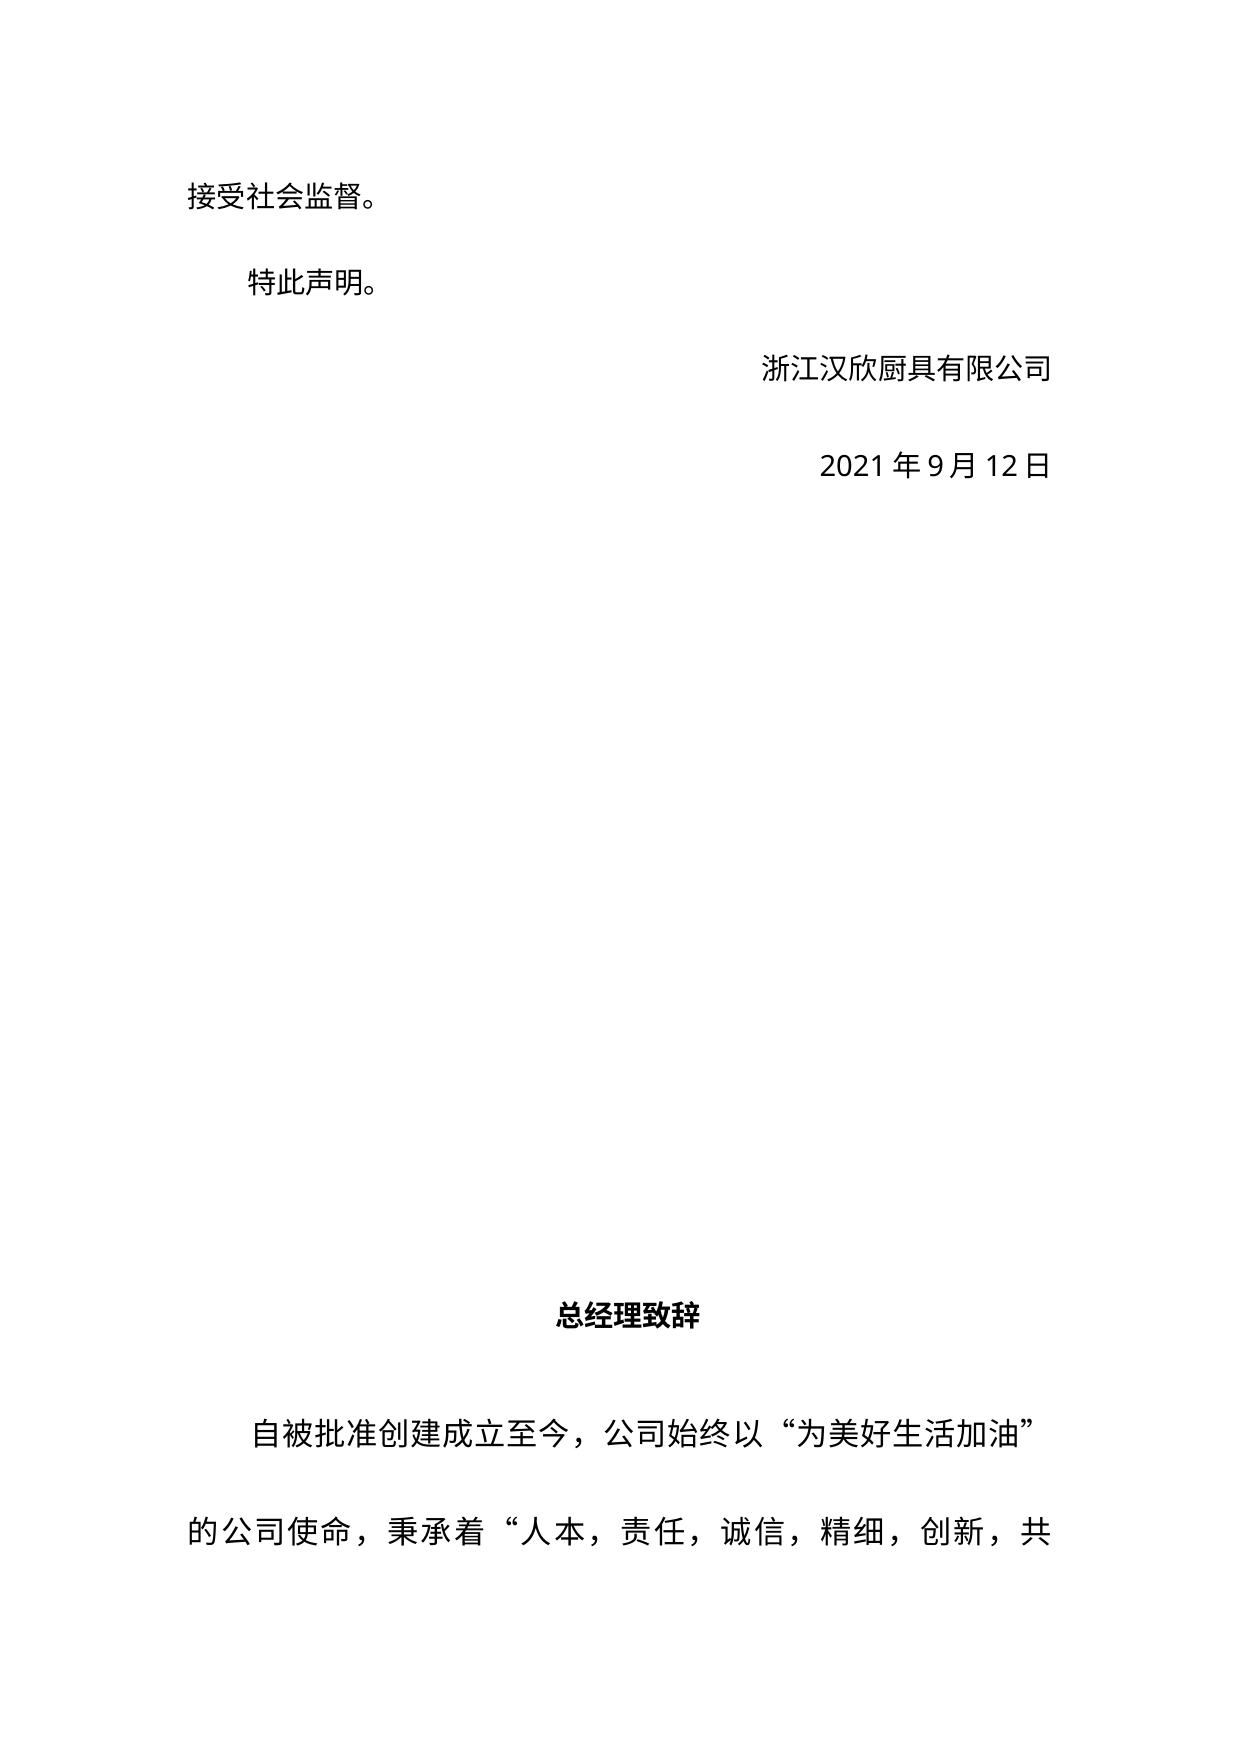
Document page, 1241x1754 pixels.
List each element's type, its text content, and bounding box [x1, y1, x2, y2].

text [187, 1400, 1053, 1562]
text 总经理致辞 [187, 1281, 1053, 1346]
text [187, 162, 1053, 227]
text 浙江汉欣厨具有限公司 2021年9月12日 [187, 334, 1053, 497]
text 特此声明。 [187, 248, 1053, 313]
